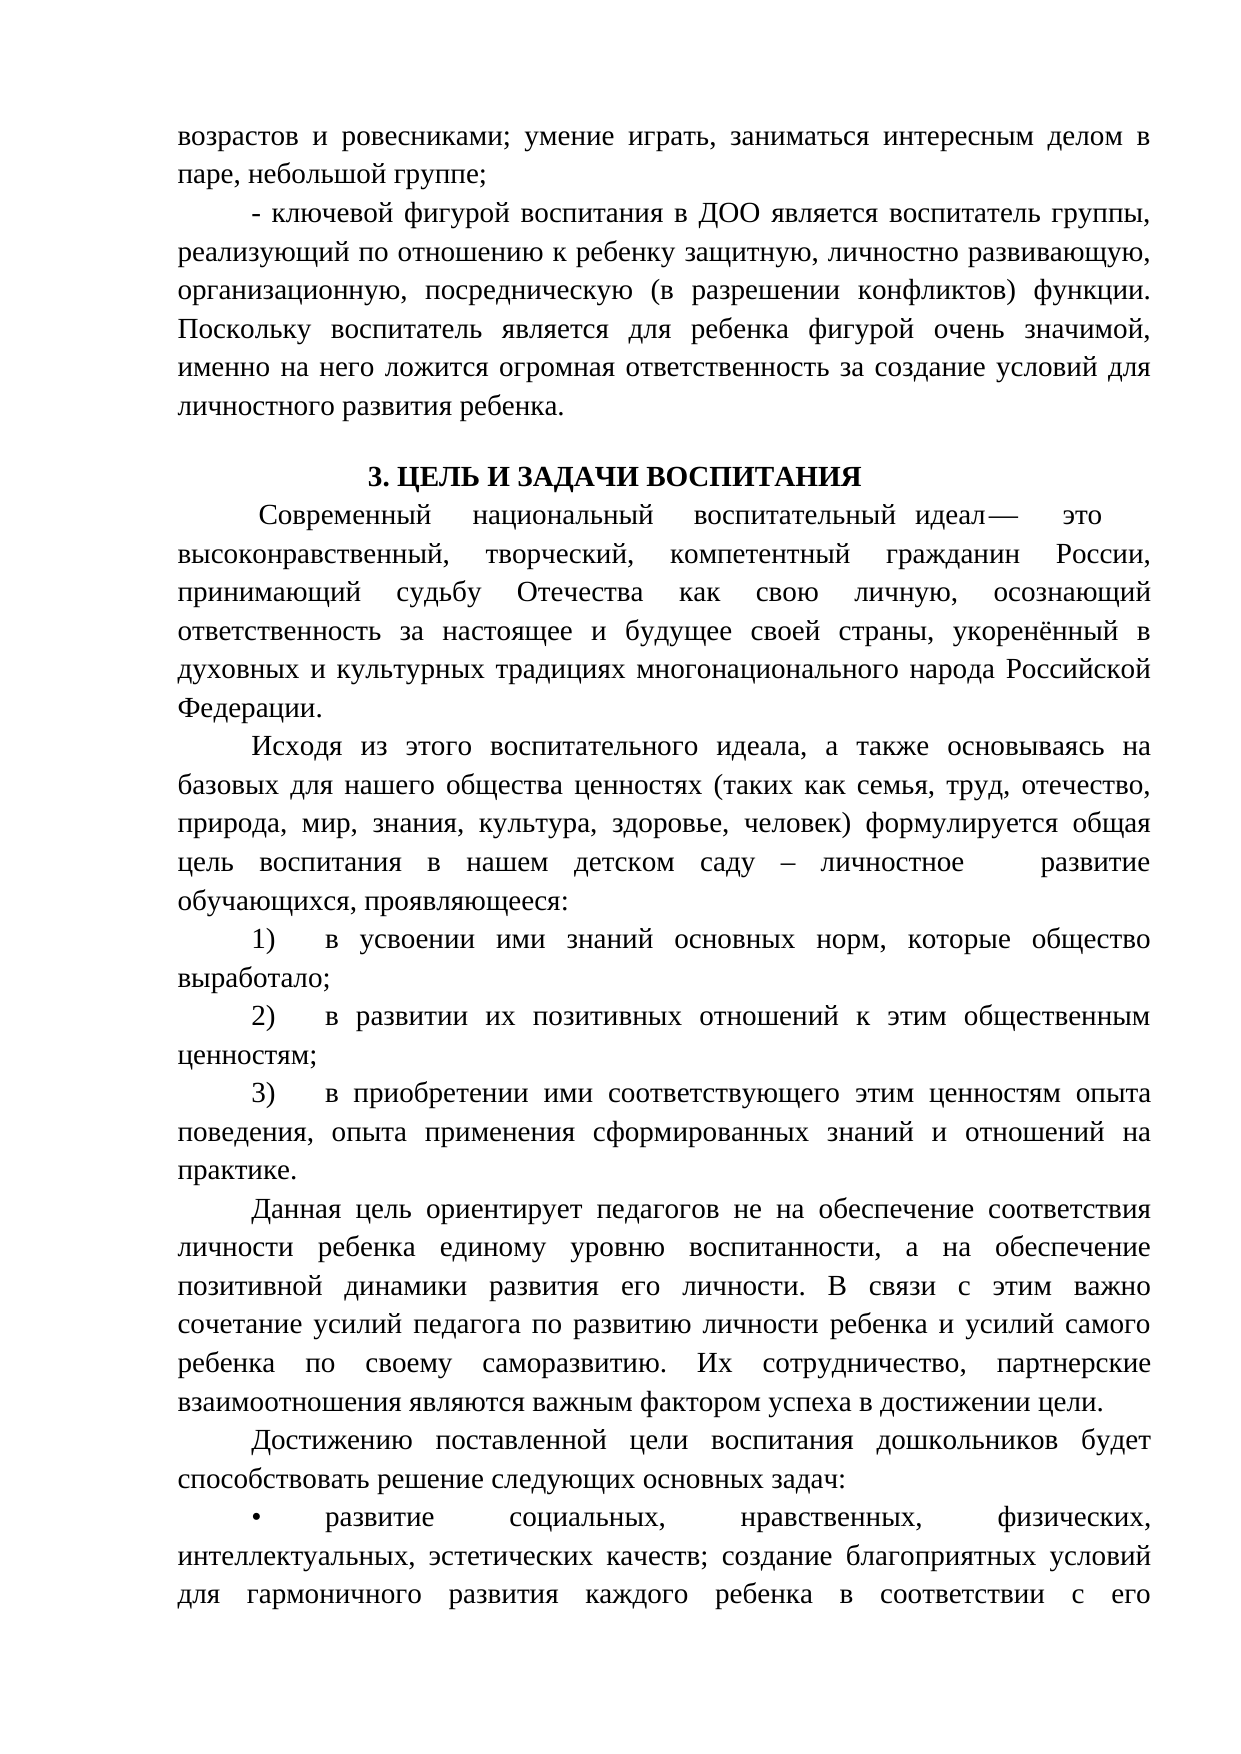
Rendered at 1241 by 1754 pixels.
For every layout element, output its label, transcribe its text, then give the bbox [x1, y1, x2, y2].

text 1) в усвоении ими знаний основных норм, которые общество выработало; [177, 921, 1152, 993]
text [177, 118, 1152, 190]
text 3. ЦЕЛЬ И ЗАДАЧИ ВОСПИТАНИЯ [177, 459, 1152, 492]
text 3) в приобретении ими соответствующего этим ценностям опыта поведения, опыта применения сформированных знаний и отношений на практике. [177, 1075, 1152, 1186]
text высоконравственный, творческий, компетентный гражданин России, принимающий судьбу Отечества как свою личную, осознающий ответственность за настоящее и будущее своей страны, укоренённый в духовных и культурных традициях многонационального народа Российской Федерации. [177, 536, 1152, 723]
text Достижению поставленной цели воспитания дошкольников будет способствовать решение следующих основных задач: [177, 1422, 1152, 1494]
text Исходя из этого воспитательного идеала, а также основываясь на базовых для нашего общества ценностях (таких как семья, труд, отечество, природа, мир, знания, культура, здоровье, человек) формулируется общая цель воспитания в нашем детском саду – личностное развитие обучающихся, проявляющееся: [177, 728, 1152, 916]
text Данная цель ориентирует педагогов не на обеспечение соответствия личности ребенка единому уровню воспитанности, а на обеспечение позитивной динамики развития его личности. В связи с этим важно сочетание усилий педагога по развитию личности ребенка и усилий самого ребенка по своему саморазвитию. Их сотрудничество, партнерские взаимоотношения являются важным фактором успеха в достижении цели. [177, 1191, 1152, 1417]
text Современный национальный воспитательный идеал — это [177, 497, 1152, 531]
text 2) в развитии их позитивных отношений к этим общественным ценностям; [177, 998, 1152, 1070]
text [177, 1499, 1152, 1610]
text - ключевой фигурой воспитания в ДОО является воспитатель группы, реализующий по отношению к ребенку защитную, личностно развивающую, организационную, посредническую (в разрешении конфликтов) функции. Поскольку воспитатель является для ребенка фигурой очень значимой, именно на него ложится огромная ответственность за создание условий для личностного развития ребенка. [177, 195, 1152, 421]
